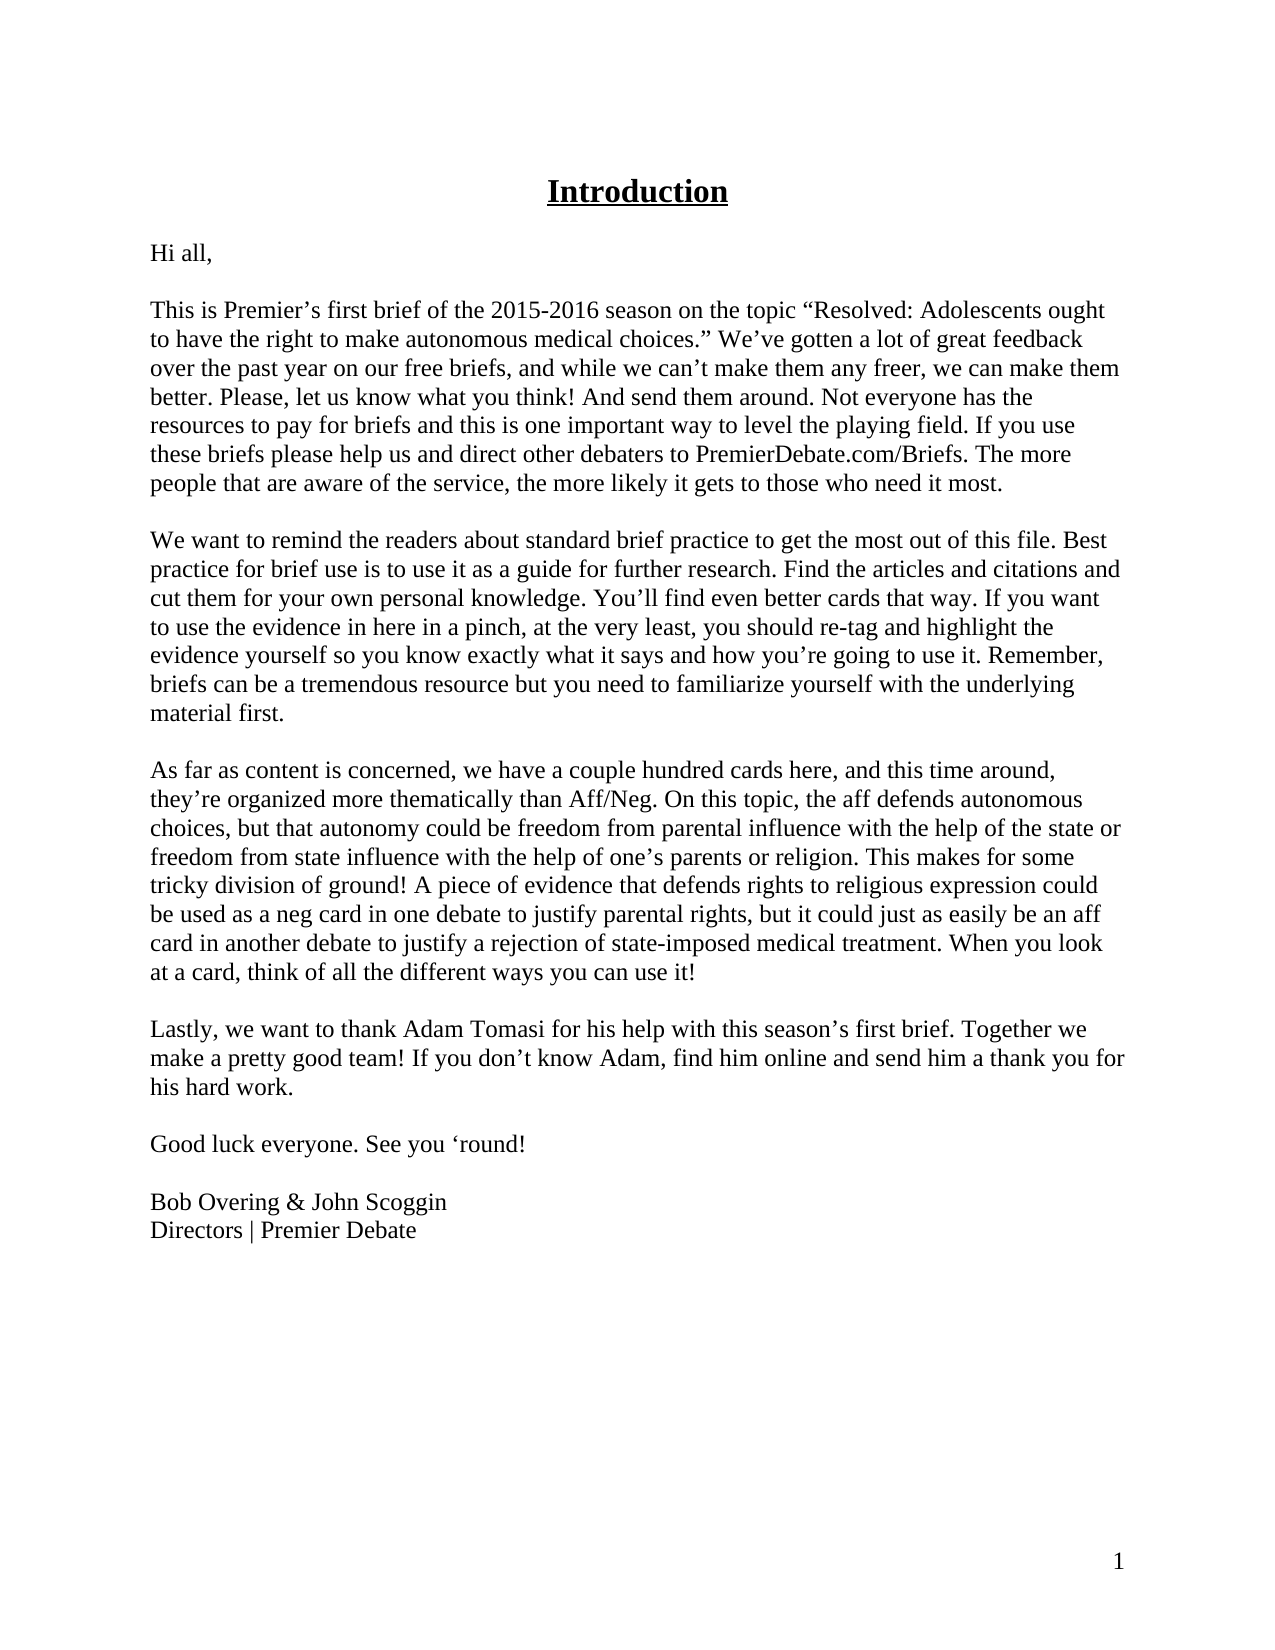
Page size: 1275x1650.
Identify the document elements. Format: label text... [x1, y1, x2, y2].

text We want to remind the readers about standard brief practice to get the most out of this file. Best practice for brief use is to use it as a guide for further research. Find the articles and citations and cut them for your own personal knowledge. You’ll find even better cards that way. If you want to use the evidence in here in a pinch, at the very least, you should re-tag and highlight the evidence yourself so you know exactly what it says and how you’re going to use it. Remember, briefs can be a tremendous resource but you need to familiarize yourself with the underlying material first. [150, 525, 1125, 727]
text Lastly, we want to thank Adam Tomasi for his help with this season’s first brief. Together we make a pretty good team! If you don’t know Adam, find him online and send him a thank you for his hard work. [150, 1014, 1125, 1100]
text Hi all, [150, 238, 1125, 267]
subtitle Introduction [150, 171, 1125, 209]
text As far as content is concerned, we have a couple hundred cards here, and this time around, they’re organized more thematically than Aff/Neg. On this topic, the aff defends autonomous choices, but that autonomy could be freedom from parental influence with the help of the state or freedom from state influence with the help of one’s parents or religion. This makes for some tricky division of ground! A piece of evidence that defends rights to religious expression could be used as a neg card in one debate to justify parental rights, but it could just as easily be an aff card in another debate to justify a rejection of state-imposed medical treatment. When you look at a card, think of all the different ways you can use it! [150, 755, 1125, 985]
text This is Premier’s first brief of the 2015-2016 season on the topic “Resolved: Adolescents ought to have the right to make autonomous medical choices.” We’ve gotten a lot of great feedback over the past year on our free briefs, and while we can’t make them any freer, we can make them better. Please, let us know what you think! And send them around. Not everyone has the resources to pay for briefs and this is one important way to level the playing field. If you use these briefs please help us and direct other debaters to PremierDebate.com/Briefs. The more people that are aware of the service, the more likely it gets to those who need it most. [150, 295, 1125, 497]
text Good luck everyone. See you ‘round! [150, 1129, 1125, 1158]
text Bob Overing & John Scoggin [150, 1187, 1125, 1215]
text Directors | Premier Debate [150, 1215, 1125, 1244]
